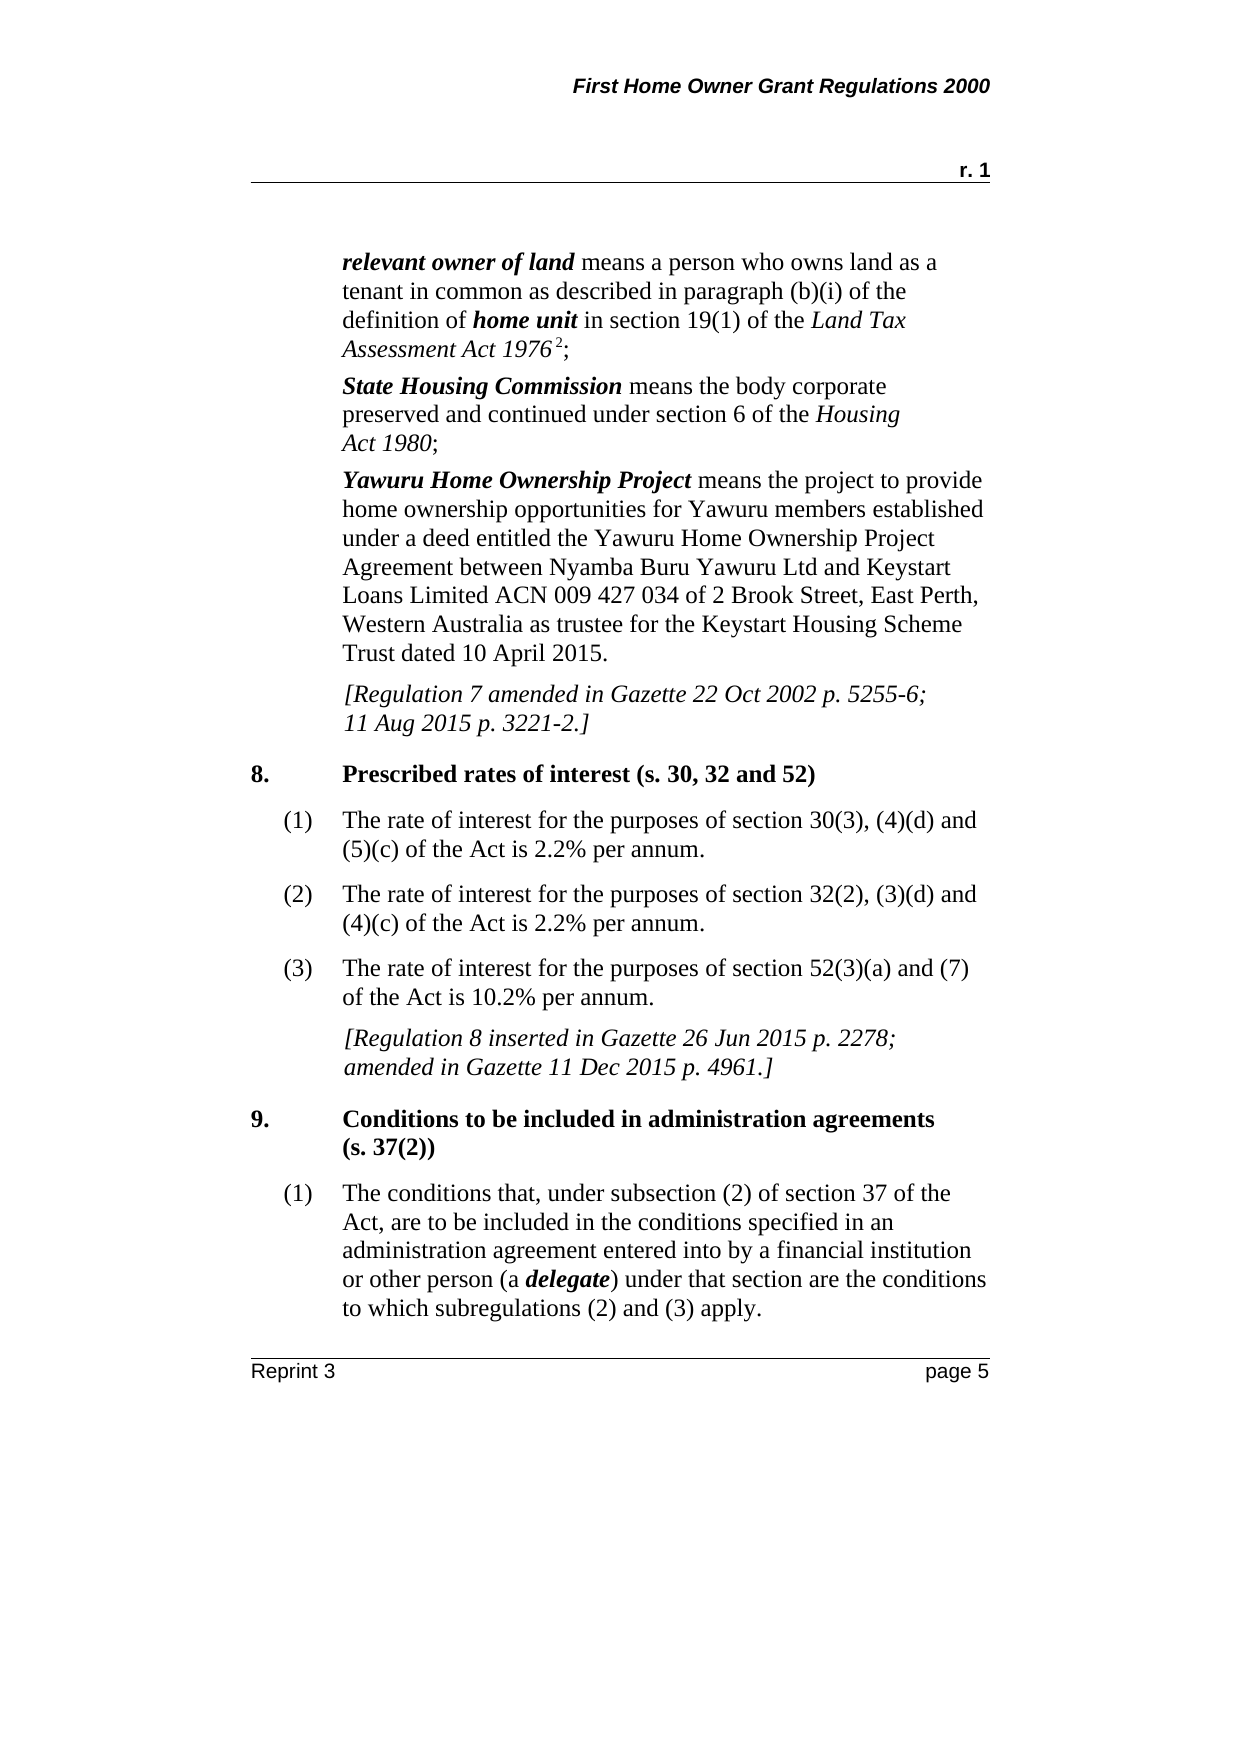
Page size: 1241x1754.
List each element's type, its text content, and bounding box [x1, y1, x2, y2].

text (1) The conditions that, under subsection (2) of section 37 of the Act, are to be included in the conditions specified in an administration agreement entered into by a financial institution or other person (a delegate) under that section are the conditions to which subregulations (2) and (3) apply. [251, 1178, 990, 1322]
text (2) The rate of interest for the purposes of section 32(2), (3)(d) and (4)(c) of the Act is 2.2% per annum. [251, 879, 990, 937]
text State Housing Commission means the body corporate preserved and continued under section 6 of the Housing Act 1980; [251, 371, 990, 457]
subtitle 9. Conditions to be included in administration agreements (s. 37(2)) [251, 1104, 990, 1161]
subtitle 8. Prescribed rates of interest (s. 30, 32 and 52) [251, 759, 990, 788]
text (3) The rate of interest for the purposes of section 52(3)(a) and (7) of the Act is 10.2% per annum. [251, 953, 990, 1011]
text [Regulation 8 inserted in Gazette 26 Jun 2015 p. 2278; amended in Gazette 11 Dec 2015 p. 4961.] [251, 1023, 990, 1081]
text [Regulation 7 amended in Gazette 22 Oct 2002 p. 5255-6; 11 Aug 2015 p. 3221-2.] [251, 679, 990, 737]
text (1) The rate of interest for the purposes of section 30(3), (4)(d) and (5)(c) of the Act is 2.2% per annum. [251, 805, 990, 862]
text Yawuru Home Ownership Project means the project to provide home ownership opportunities for Yawuru members established under a deed entitled the Yawuru Home Ownership Project Agreement between Nyamba Buru Yawuru Ltd and Keystart Loans Limited ACN 009 427 034 of 2 Brook Street, East Perth, Western Australia as trustee for the Keystart Housing Scheme Trust dated 10 April 2015. [251, 465, 990, 667]
text relevant owner of land means a person who owns land as a tenant in common as described in paragraph (b)(i) of the definition of home unit in section 19(1) of the Land Tax Assessment Act 1976 2; [251, 247, 990, 362]
